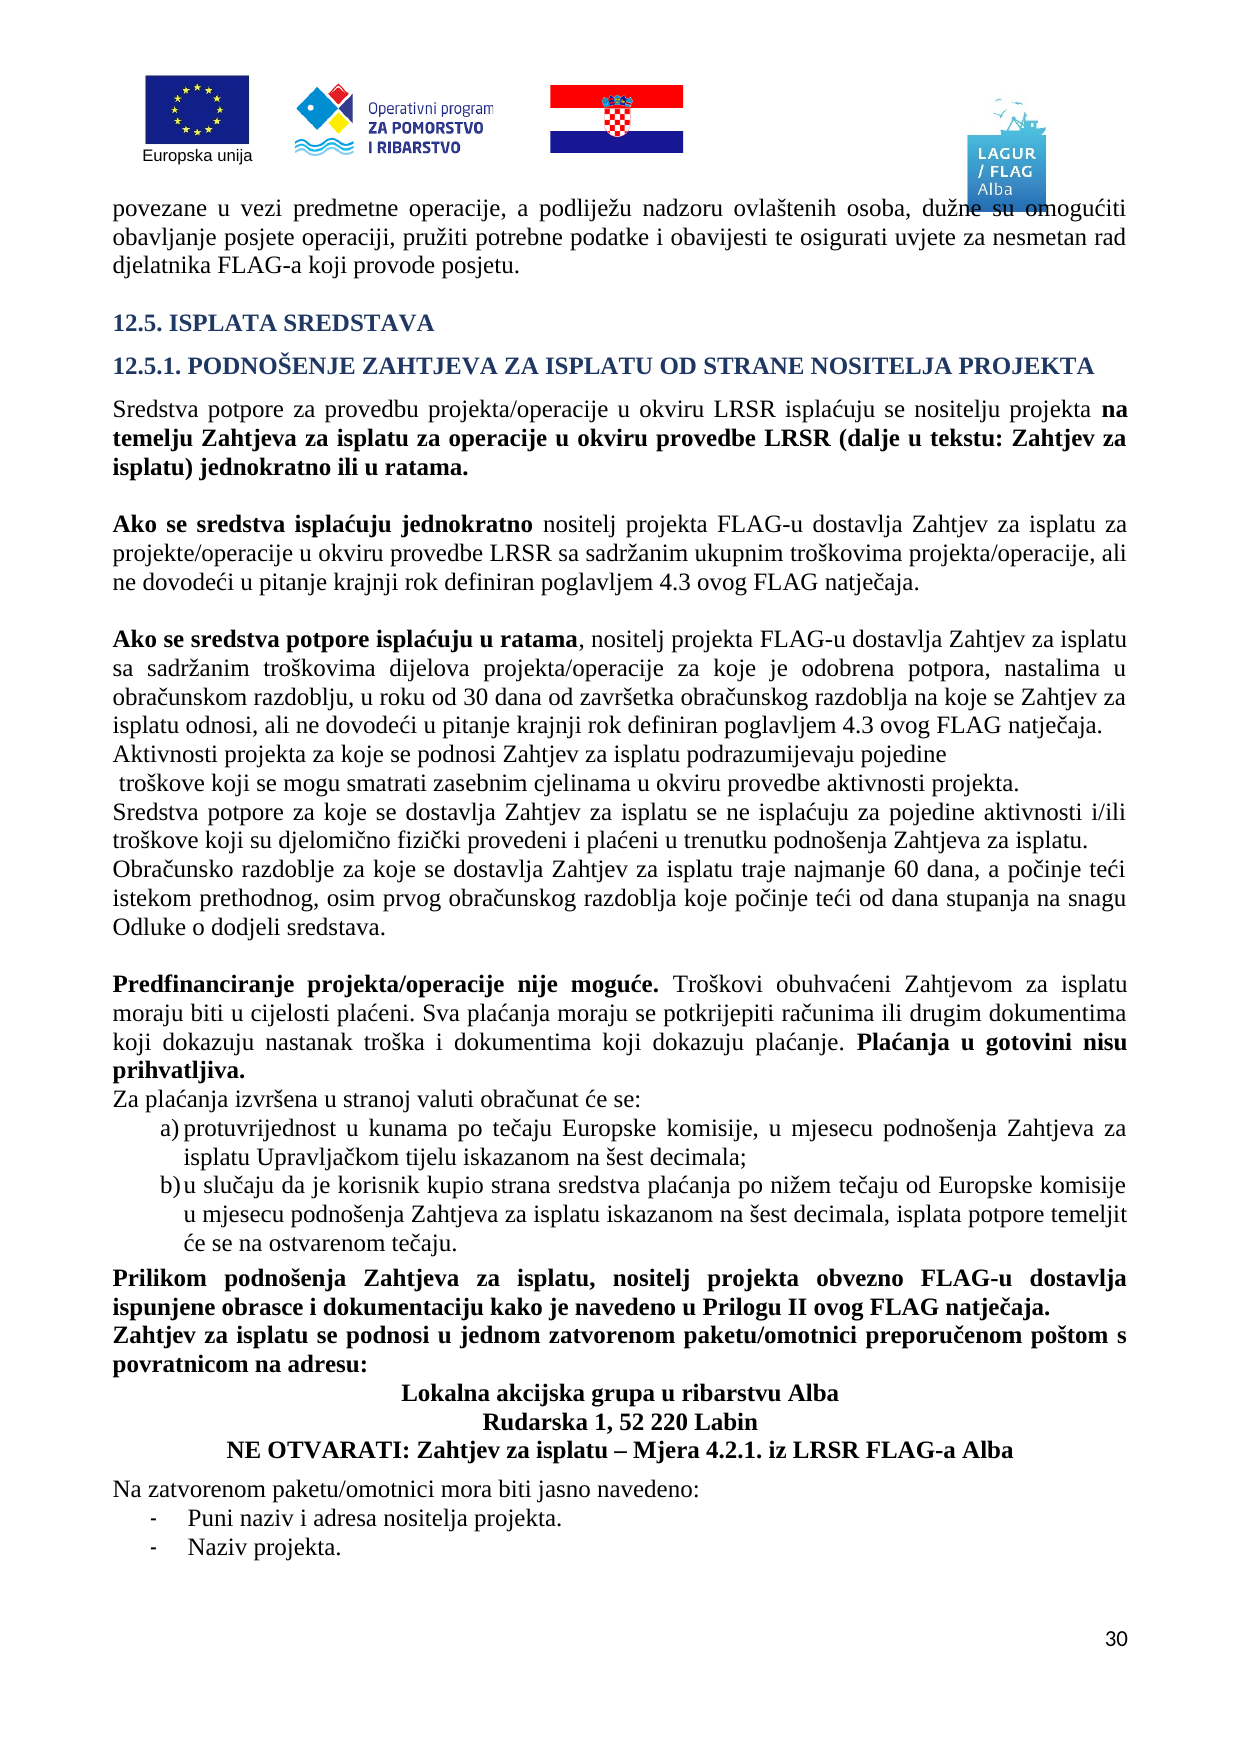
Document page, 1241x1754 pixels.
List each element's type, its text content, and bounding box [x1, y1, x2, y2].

text NE OTVARATI: Zahtjev za isplatu – Mjera 4.2.1. iz LRSR FLAG-a Alba [112, 1435, 1128, 1464]
text Predfinanciranje projekta/operacije nije moguće. Troškovi obuhvaćeni Zahtjevom za isplatu moraju biti u cijelosti plaćeni. Sva plaćanja moraju se potkrijepiti računima ili drugim dokumentima koji dokazuju nastanak troška i dokumentima koji dokazuju plaćanje. Plaćanja u gotovini nisu prihvatljiva. [112, 969, 1128, 1084]
list u slučaju da je korisnik kupio strana sredstva plaćanja po nižem tečaju od Europske komisije u mjesecu podnošenja Zahtjeva za isplatu iskazanom na šest decimala, isplata potpore temeljit će se na ostvarenom tečaju. [160, 1170, 1128, 1257]
text troškove koji se mogu smatrati zasebnim cjelinama u okviru provedbe aktivnosti projekta. [112, 768, 1128, 797]
text Aktivnosti projekta za koje se podnosi Zahtjev za isplatu podrazumijevaju pojedine [112, 739, 1128, 768]
text Na zatvorenom paketu/omotnici mora biti jasno navedeno: [112, 1474, 1128, 1503]
text Rudarska 1, 52 220 Labin [112, 1407, 1128, 1435]
list Puni naziv i adresa nositelja projekta. [150, 1503, 1128, 1532]
picture [942, 73, 1069, 193]
text Obračunsko razdoblje za koje se dostavlja Zahtjev za isplatu traje najmanje 60 dana, a počinje teći istekom prethodnog, osim prvog obračunskog razdoblja koje počinje teći od dana stupanja na snagu Odluke o dodjeli sredstava. [112, 854, 1128, 940]
list protuvrijednost u kunama po tečaju Europske komisije, u mjesecu podnošenja Zahtjeva za isplatu Upravljačkom tijelu iskazanom na šest decimala; [160, 1113, 1128, 1170]
subtitle 12.5. ISPLATA SREDSTAVA [112, 308, 1128, 337]
picture [294, 83, 494, 156]
picture [550, 85, 684, 153]
text Prilikom podnošenja Zahtjeva za isplatu, nositelj projekta obvezno FLAG-u dostavlja ispunjene obrasce i dokumentaciju kako je navedeno u Prilogu II ovog FLAG natječaja. [112, 1263, 1128, 1320]
text Ako se sredstva isplaćuju jednokratno nositelj projekta FLAG-u dostavlja Zahtjev za isplatu za projekte/operacije u okviru provedbe LRSR sa sadržanim ukupnim troškovima projekta/operacije, ali ne dovodeći u pitanje krajnji rok definiran poglavljem 4.3 ovog FLAG natječaja. [112, 509, 1128, 595]
text Sredstva potpore za koje se dostavlja Zahtjev za isplatu se ne isplaćuju za pojedine aktivnosti i/ili troškove koji su djelomično fizički provedeni i plaćeni u trenutku podnošenja Zahtjeva za isplatu. [112, 797, 1128, 854]
text Za plaćanja izvršena u stranoj valuti obračunat će se: [112, 1084, 1128, 1113]
text Sredstva potpore za provedbu projekta/operacije u okviru LRSR isplaćuju se nositelju projekta na temelju Zahtjeva za isplatu za operacije u okviru provedbe LRSR (dalje u tekstu: Zahtjev za isplatu) jednokratno ili u ratama. [112, 394, 1128, 480]
list Naziv projekta. [150, 1532, 1128, 1561]
text Ako se sredstva potpore isplaćuju u ratama, nositelj projekta FLAG-u dostavlja Zahtjev za isplatu sa sadržanim troškovima dijelova projekta/operacije za koje je odobrena potpora, nastalima u obračunskom razdoblju, u roku od 30 dana od završetka obračunskog razdoblja na koje se Zahtjev za isplatu odnosi, ali ne dovodeći u pitanje krajnji rok definiran poglavljem 4.3 ovog FLAG natječaja. [112, 624, 1128, 739]
text Zahtjev za isplatu se podnosi u jednom zatvorenom paketu/omotnici preporučenom poštom s povratnicom na adresu: [112, 1320, 1128, 1378]
text Lokalna akcijska grupa u ribarstvu Alba [112, 1378, 1128, 1407]
subtitle 12.5.1. PODNOŠENJE ZAHTJEVA ZA ISPLATU OD STRANE NOSITELJA PROJEKTA [112, 351, 1128, 380]
picture [143, 73, 251, 146]
